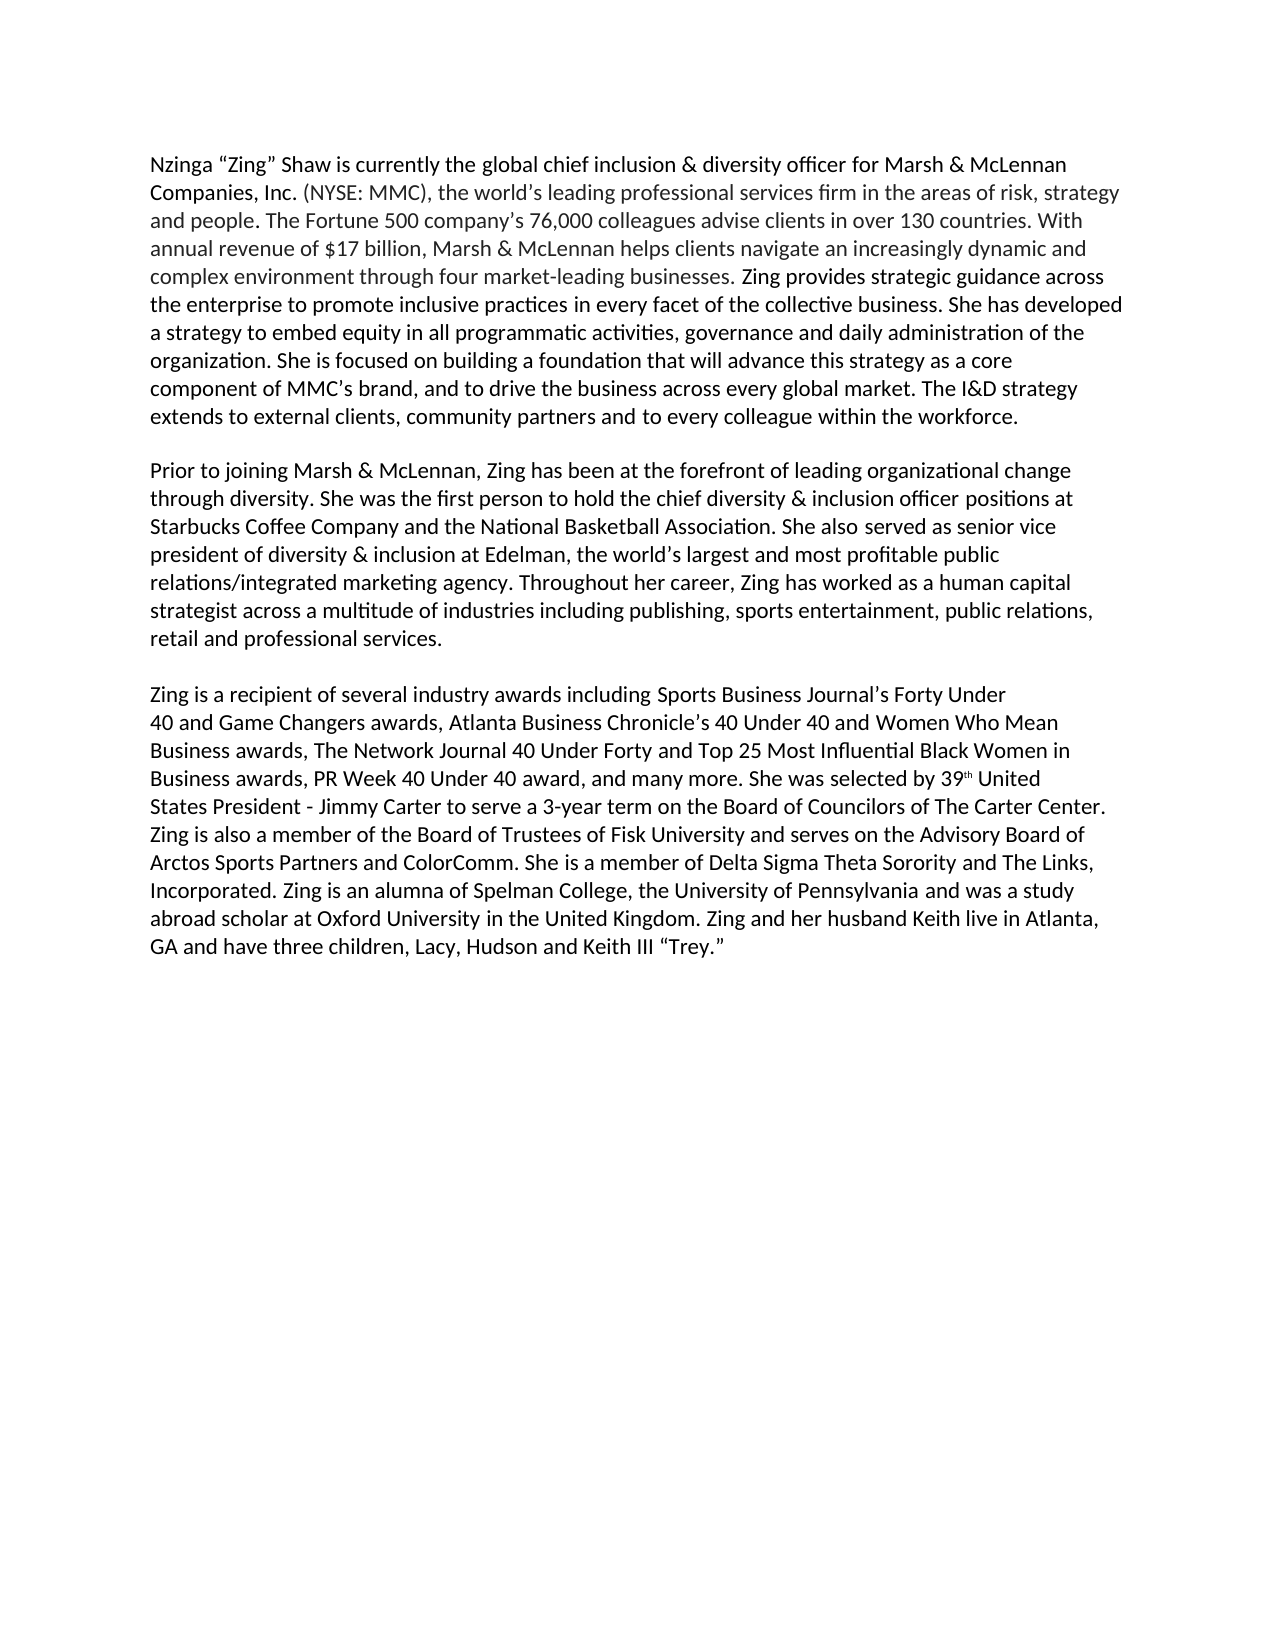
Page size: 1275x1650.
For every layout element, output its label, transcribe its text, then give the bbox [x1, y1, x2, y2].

text Prior to joining Marsh & McLennan, Zing has been at the forefront of leading organizational change through diversity. She was the first person to hold the chief diversity & inclusion officer positions at Starbucks Coffee Company and the National Basketball Association. She also served as senior vice president of diversity & inclusion at Edelman, the world’s largest and most profitable public relations/integrated marketing agency. Throughout her career, Zing has worked as a human capital strategist across a multitude of industries including publishing, sports entertainment, public relations, retail and professional services. [150, 456, 1125, 652]
text Nzinga “Zing” Shaw is currently the global chief inclusion & diversity officer for Marsh & McLennan Companies, Inc. (NYSE: MMC), the world’s leading professional services firm in the areas of risk, strategy and people. The Fortune 500 company’s 76,000 colleagues advise clients in over 130 countries. With annual revenue of $17 billion, Marsh & McLennan helps clients navigate an increasingly dynamic and complex environment through four market-leading businesses. Zing provides strategic guidance across the enterprise to promote inclusive practices in every facet of the collective business. She has developed a strategy to embed equity in all programmatic activities, governance and daily administration of the organization. She is focused on building a foundation that will advance this strategy as a core component of MMC’s brand, and to drive the business across every global market. The I&D strategy extends to external clients, community partners and to every colleague within the workforce. [150, 150, 1125, 430]
text Zing is a recipient of several industry awards including Sports Business Journal’s Forty Under 40 and Game Changers awards, Atlanta Business Chronicle’s 40 Under 40 and Women Who Mean Business awards, The Network Journal 40 Under Forty and Top 25 Most Influential Black Women in Business awards, PR Week 40 Under 40 award, and many more. She was selected by 39th United States President - Jimmy Carter to serve a 3-year term on the Board of Councilors of The Carter Center. Zing is also a member of the Board of Trustees of Fisk University and serves on the Advisory Board of Arctos Sports Partners and ColorComm. She is a member of Delta Sigma Theta Sorority and The Links, Incorporated. Zing is an alumna of Spelman College, the University of Pennsylvania and was a study abroad scholar at Oxford University in the United Kingdom. Zing and her husband Keith live in Atlanta, GA and have three children, Lacy, Hudson and Keith III “Trey.” [150, 680, 1125, 960]
